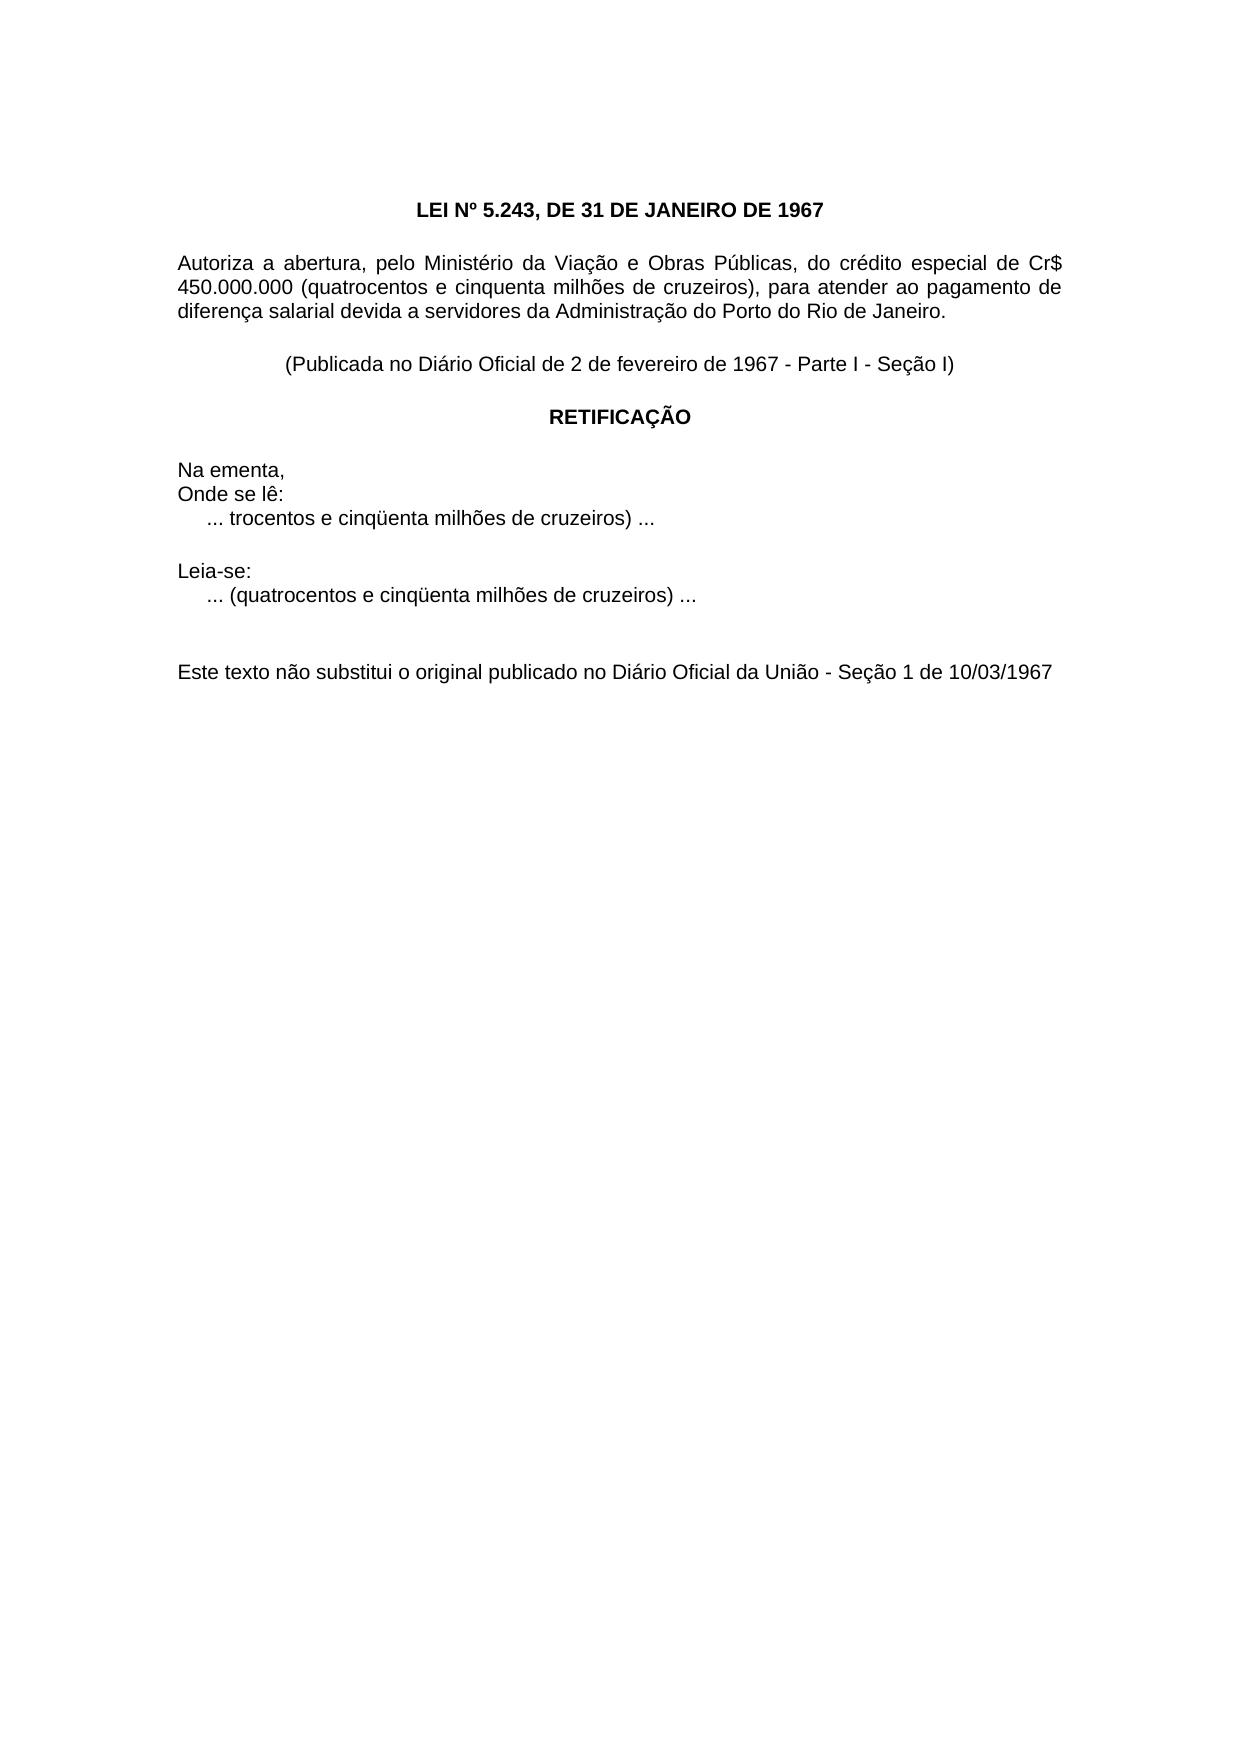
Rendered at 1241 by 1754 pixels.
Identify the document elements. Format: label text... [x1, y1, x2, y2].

text Autoriza a abertura, pelo Ministério da Viação e Obras Públicas, do crédito especial de Cr$ 450.000.000 (quatrocentos e cinquenta milhões de cruzeiros), para atender ao pagamento de diferença salarial devida a servidores da Administração do Porto do Rio de Janeiro. [177, 251, 1063, 323]
text Leia-se: ... (quatrocentos e cinqüenta milhões de cruzeiros) ... [177, 559, 1063, 607]
text RETIFICAÇÃO [177, 405, 1063, 429]
text Este texto não substitui o original publicado no Diário Oficial da União - Seção 1 de 10/03/1967 [177, 660, 1063, 684]
text LEI Nº 5.243, DE 31 DE JANEIRO DE 1967 [177, 198, 1063, 222]
text Na ementa, Onde se lê: ... trocentos e cinqüenta milhões de cruzeiros) ... [177, 458, 1063, 530]
text (Publicada no Diário Oficial de 2 de fevereiro de 1967 - Parte I - Seção I) [177, 352, 1063, 376]
